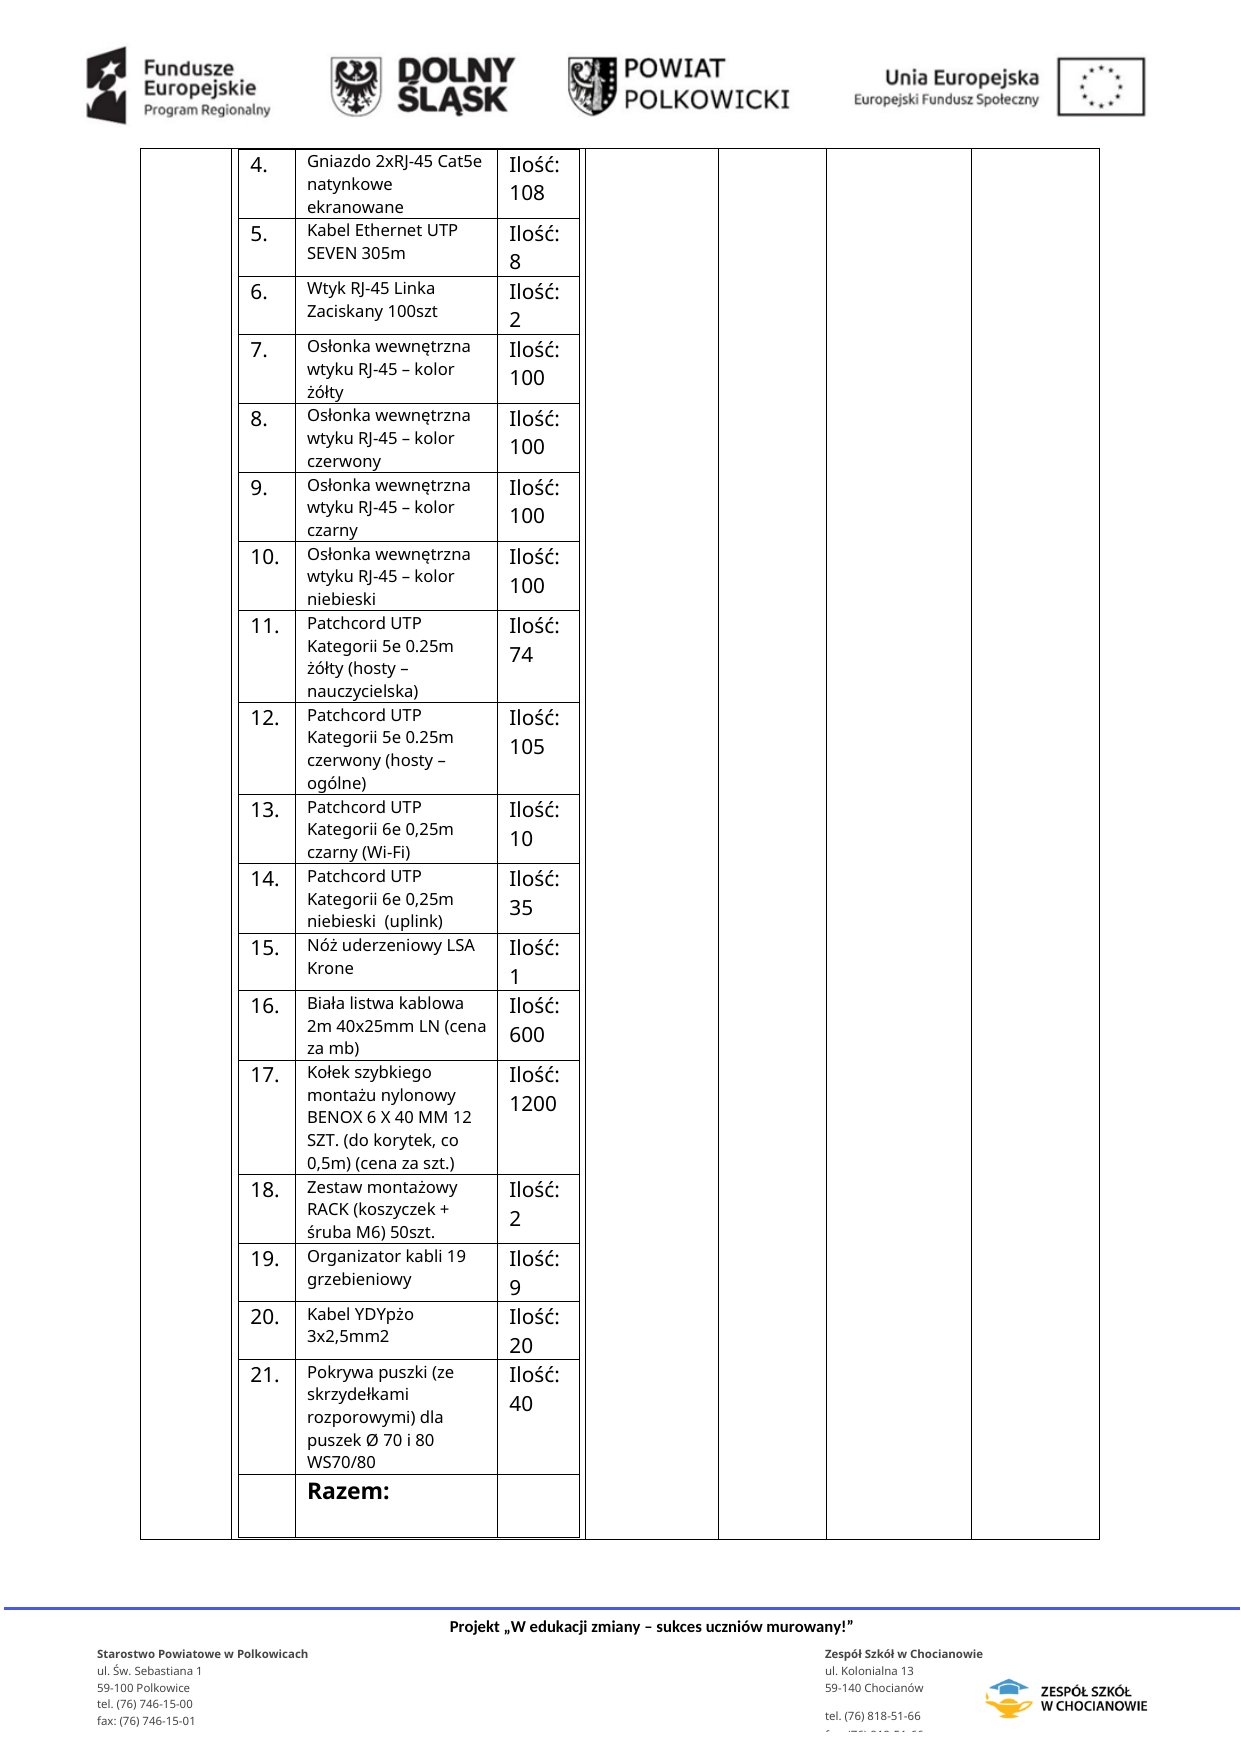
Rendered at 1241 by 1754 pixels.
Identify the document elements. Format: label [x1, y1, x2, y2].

table_cell [239, 219, 295, 276]
table_cell [239, 542, 295, 610]
table_cell [239, 991, 295, 1060]
table_cell [296, 150, 497, 218]
table_cell [498, 703, 579, 794]
table_cell [498, 1175, 579, 1243]
table_cell [239, 1302, 295, 1359]
picture [982, 1675, 1151, 1719]
table_cell [719, 149, 826, 1538]
table_cell [239, 277, 295, 334]
table_cell [296, 473, 497, 541]
table_cell [498, 795, 579, 863]
table_cell [296, 795, 497, 863]
table_cell [239, 703, 295, 794]
table_cell [827, 149, 971, 1538]
table_cell [296, 611, 497, 702]
table_cell [498, 934, 579, 990]
table_cell [296, 277, 497, 334]
table_cell [498, 1244, 579, 1301]
table_cell [296, 335, 497, 403]
table_cell [498, 1360, 579, 1474]
table_cell [296, 404, 497, 472]
table_cell [580, 149, 585, 1538]
table_cell [498, 277, 579, 334]
table_cell [498, 335, 579, 403]
table_cell [498, 1475, 579, 1537]
table_cell [296, 703, 497, 794]
table_cell [296, 542, 497, 610]
table_cell [586, 149, 718, 1538]
table_cell [239, 1061, 295, 1174]
table_cell [296, 864, 497, 933]
table_cell [239, 404, 295, 472]
table_cell [239, 611, 295, 702]
picture [75, 42, 1166, 127]
table_cell [239, 150, 295, 218]
table_cell [296, 934, 497, 990]
table_cell [498, 404, 579, 472]
table_cell [239, 473, 295, 541]
table_cell [296, 1302, 497, 1359]
table_cell [239, 1244, 295, 1301]
table_cell [239, 1360, 295, 1474]
table_cell [972, 149, 1099, 1538]
table_cell [498, 1302, 579, 1359]
table_cell [498, 991, 579, 1060]
table_cell [239, 1475, 295, 1537]
table_cell [498, 1061, 579, 1174]
table_cell [296, 1244, 497, 1301]
table_cell [296, 219, 497, 276]
table_cell [498, 150, 579, 218]
table_cell [296, 1475, 497, 1537]
table_cell [498, 473, 579, 541]
table_cell [498, 611, 579, 702]
table_cell [239, 1175, 295, 1243]
table_cell [296, 1061, 497, 1174]
table_cell [239, 795, 295, 863]
table_cell [498, 219, 579, 276]
table_cell [296, 991, 497, 1060]
table_cell [498, 542, 579, 610]
table_cell [232, 149, 238, 1538]
table_cell [239, 934, 295, 990]
table_cell [498, 864, 579, 933]
table_cell [296, 1360, 497, 1474]
table_cell [239, 335, 295, 403]
table_cell [141, 149, 231, 1538]
table_cell [296, 1175, 497, 1243]
table_cell [239, 864, 295, 933]
